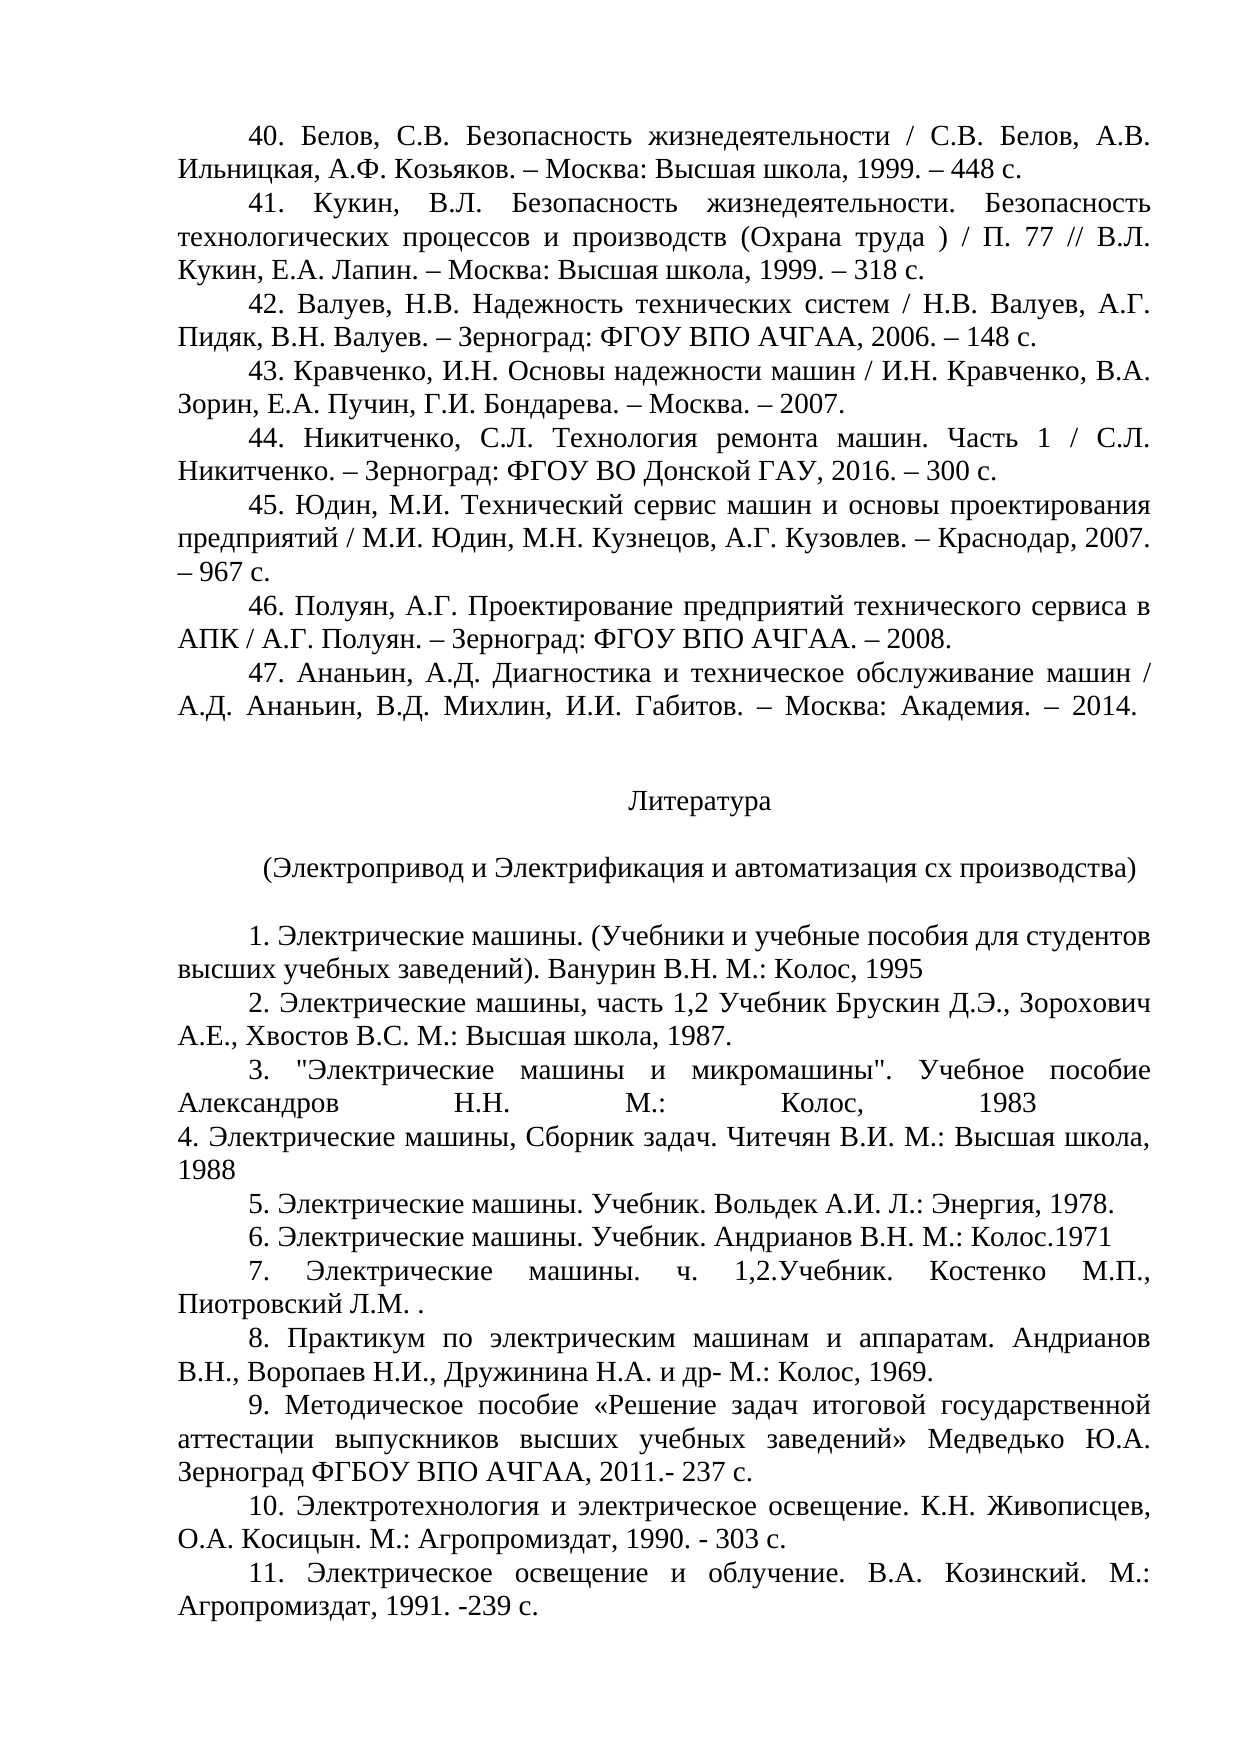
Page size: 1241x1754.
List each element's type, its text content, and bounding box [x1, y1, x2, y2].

text 43. Кравченко, И.Н. Основы надежности машин / И.Н. Кравченко, В.А. Зорин, Е.А. Пучин, Г.И. Бондарева. – Москва. – 2007. [177, 353, 1152, 420]
text (Электропривод и Электрификация и автоматизация сх производства) [177, 851, 1152, 884]
text 9. Методическое пособие «Решение задач итоговой государственной аттестации выпускников высших учебных заведений» Медведько Ю.А. Зерноград ФГБОУ ВПО АЧГАА, 2011.- 237 с. [177, 1387, 1152, 1488]
text Литература [177, 783, 1152, 817]
text 3. "Электрические машины и микромашины". Учебное пособие Александров Н.Н. М.: Колос, 1983 4. Электрические машины, Сборник задач. Читечян В.И. М.: Высшая школа, 1988 [177, 1052, 1152, 1186]
text 8. Практикум по электрическим машинам и аппаратам. Андрианов В.Н., Воропаев Н.И., Дружинина Н.А. и др- М.: Колос, 1969. [177, 1320, 1152, 1387]
text 2. Электрические машины, часть 1,2 Учебник Брускин Д.Э., Зорохович А.Е., Хвостов В.С. М.: Высшая школа, 1987. [177, 985, 1152, 1052]
text 40. Белов, С.В. Безопасность жизнедеятельности / С.В. Белов, А.В. Ильницкая, А.Ф. Козьяков. – Москва: Высшая школа, 1999. – 448 с. [177, 118, 1152, 185]
text 46. Полуян, А.Г. Проектирование предприятий технического сервиса в АПК / А.Г. Полуян. – Зерноград: ФГОУ ВПО АЧГАА. – 2008. [177, 588, 1152, 655]
text 1. Электрические машины. (Учебники и учебные пособия для студентов высших учебных заведений). Ванурин В.Н. М.: Колос, 1995 [177, 918, 1152, 985]
text 10. Электротехнология и электрическое освещение. К.Н. Живописцев, О.А. Косицын. М.: Агропромиздат, 1990. - 303 с. [177, 1488, 1152, 1555]
text 5. Электрические машины. Учебник. Вольдек А.И. Л.: Энергия, 1978. [177, 1186, 1152, 1219]
text 44. Никитченко, С.Л. Технология ремонта машин. Часть 1 / С.Л. Никитченко. – Зерноград: ФГОУ ВО Донской ГАУ, 2016. – 300 с. [177, 420, 1152, 487]
text 42. Валуев, Н.В. Надежность технических систем / Н.В. Валуев, А.Г. Пидяк, В.Н. Валуев. – Зерноград: ФГОУ ВПО АЧГАА, 2006. – 148 с. [177, 286, 1152, 353]
text 41. Кукин, В.Л. Безопасность жизнедеятельности. Безопасность технологических процессов и производств (Охрана труда ) / П. 77 // В.Л. Кукин, Е.А. Лапин. – Москва: Высшая школа, 1999. – 318 с. [177, 185, 1152, 286]
text 11. Электрическое освещение и облучение. В.А. Козинский. М.: Агропромиздат, 1991. -239 с. [177, 1555, 1152, 1622]
text 45. Юдин, М.И. Технический сервис машин и основы проектирования предприятий / М.И. Юдин, М.Н. Кузнецов, А.Г. Кузовлев. – Краснодар, 2007. – 967 с. [177, 487, 1152, 588]
text 7. Электрические машины. ч. 1,2.Учебник. Костенко М.П., Пиотровский Л.М. . [177, 1253, 1152, 1320]
text 47. Ананьин, А.Д. Диагностика и техническое обслуживание машин / А.Д. Ананьин, В.Д. Михлин, И.И. Габитов. – Москва: Академия. – 2014. [177, 655, 1152, 750]
text 6. Электрические машины. Учебник. Андрианов В.Н. М.: Колос.1971 [177, 1219, 1152, 1253]
